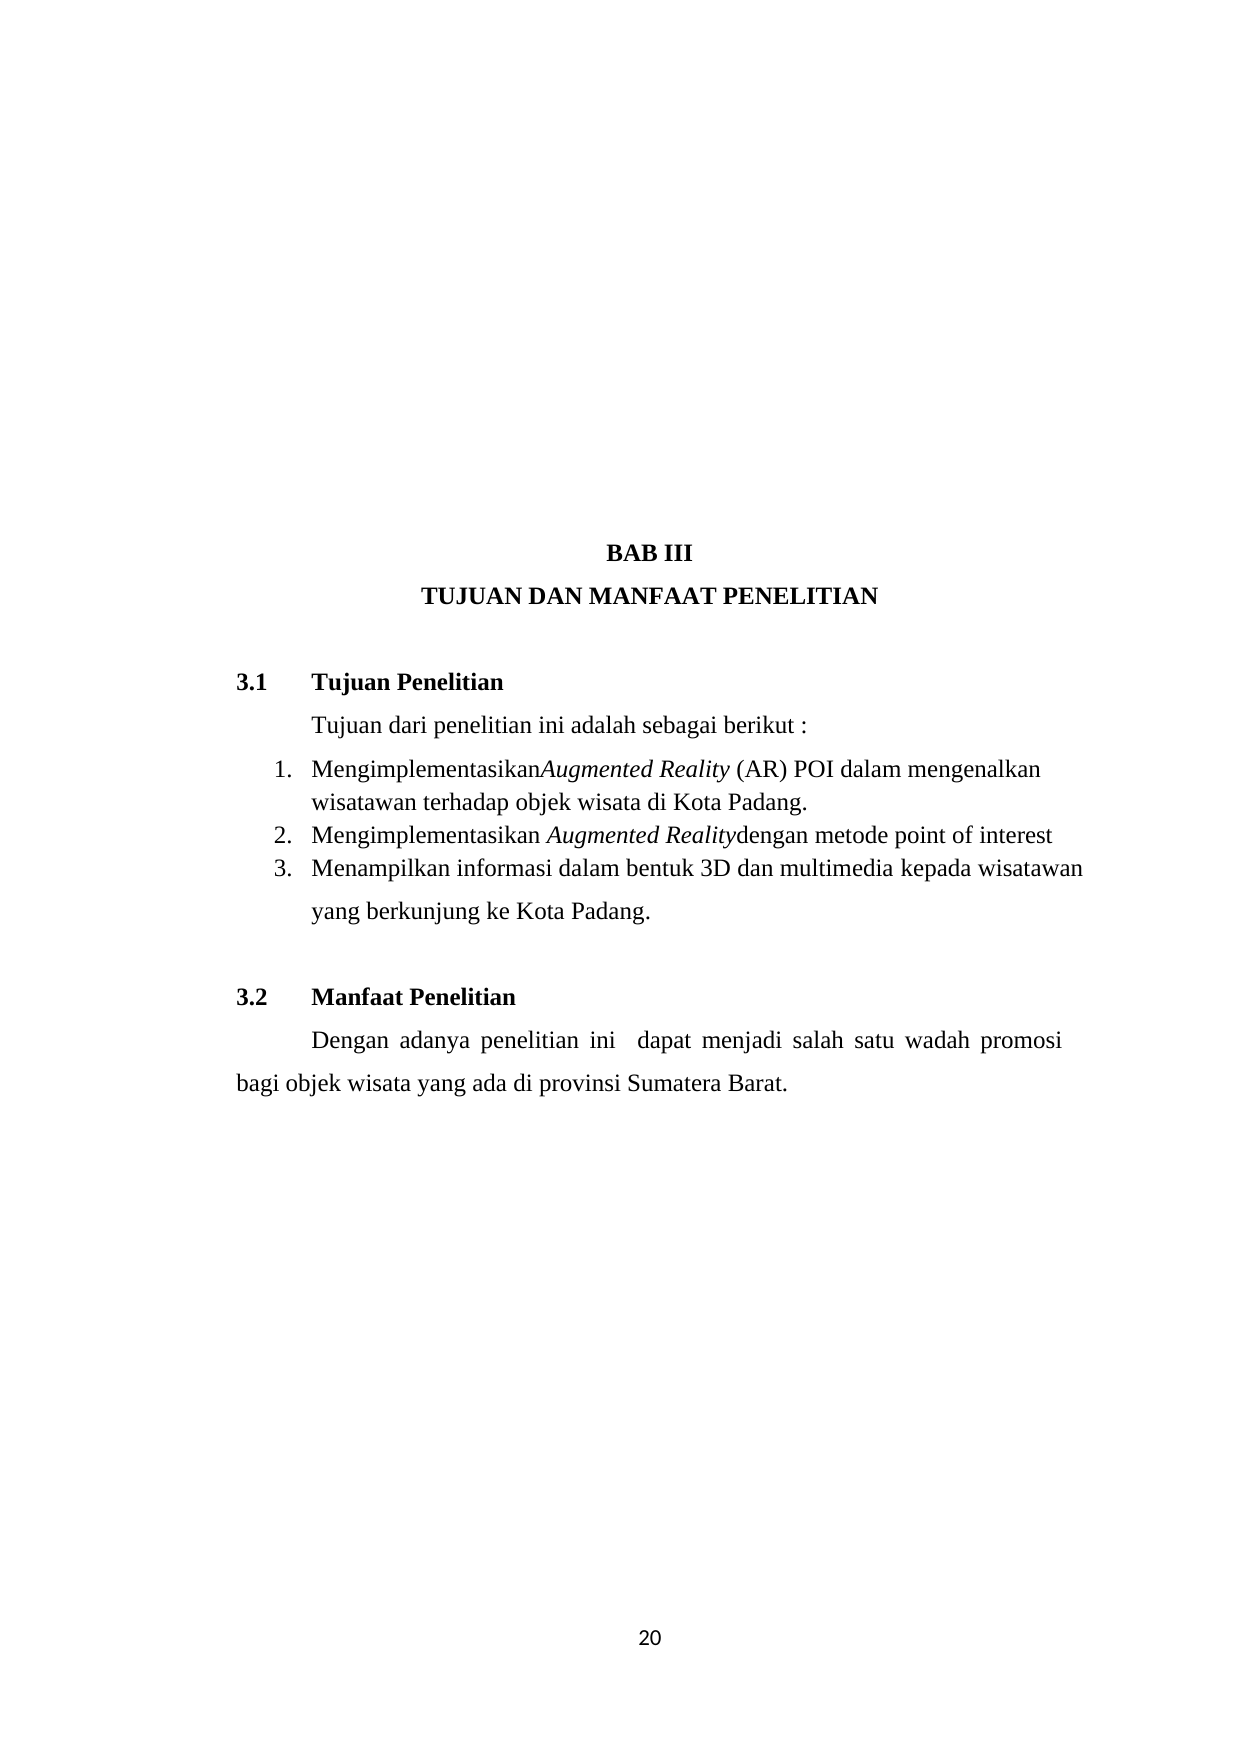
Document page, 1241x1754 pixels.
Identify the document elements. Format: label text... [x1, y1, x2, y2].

list Dengan adanya penelitian ini dapat menjadi salah satu wadah promosi bagi objek wisata yang ada di provinsi Sumatera Barat. [236, 1025, 1063, 1097]
text 3.2 Manfaat Penelitian [236, 982, 1063, 1011]
list MengimplementasikanAugmented Reality (AR) POI dalam mengenalkan wisatawan terhadap objek wisata di Kota Padang. [274, 754, 1063, 816]
text 3.1 Tujuan Penelitian [236, 667, 1063, 696]
text BAB III [236, 538, 1063, 567]
text Tujuan dari penelitian ini adalah sebagai berikut : [266, 711, 1063, 739]
list Menampilkan informasi dalam bentuk 3D dan multimedia kepada wisatawan yang berkunjung ke Kota Padang. [274, 853, 1083, 925]
text TUJUAN DAN MANFAAT PENELITIAN [236, 581, 1063, 610]
list Mengimplementasikan Augmented Realitydengan metode point of interest [274, 820, 1063, 848]
